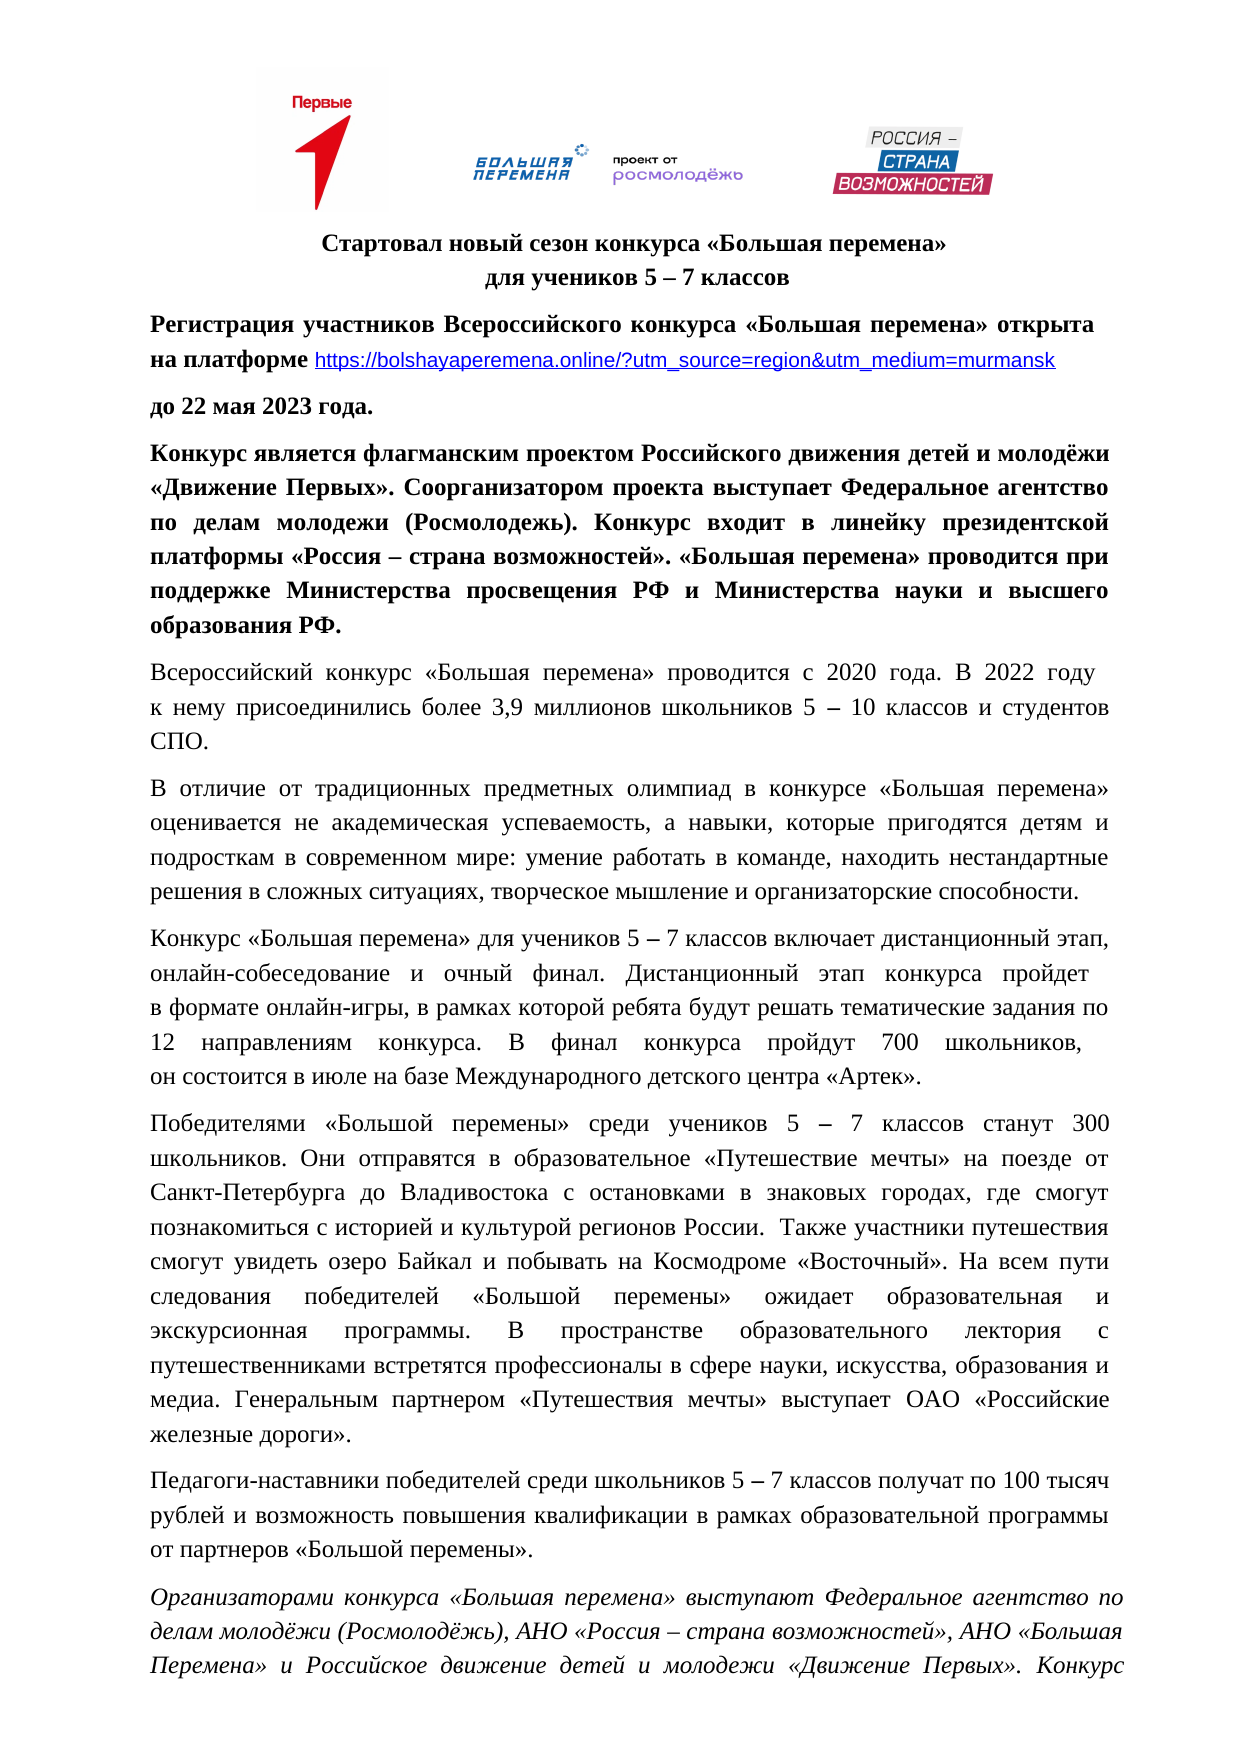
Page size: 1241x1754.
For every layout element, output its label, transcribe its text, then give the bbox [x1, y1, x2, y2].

text Всероссийский конкурс «Большая перемена» проводится с 2020 года. В 2022 году к нему присоединились более 3,9 миллионов школьников 5 – 10 классов и студентов СПО. [150, 657, 1110, 755]
text В отличие от традиционных предметных олимпиад в конкурсе «Большая перемена» оценивается не академическая успеваемость, а навыки, которые пригодятся детям и подросткам в современном мире: умение работать в команде, находить нестандартные решения в сложных ситуациях, творческое мышление и организаторские способности. [150, 773, 1110, 905]
picture [469, 122, 749, 211]
text Конкурс «Большая перемена» для учеников 5 – 7 классов включает дистанционный этап, онлайн-собеседование и очный финал. Дистанционный этап конкурса пройдет в формате онлайн-игры, в рамках которой ребята будут решать тематические задания по 12 направлениям конкурса. В финал конкурса пройдут 700 школьников, он состоится в июле на базе Международного детского центра «Артек». [150, 923, 1110, 1090]
text Победителями «Большой перемены» среди учеников 5 – 7 классов станут 300 школьников. Они отправятся в образовательное «Путешествие мечты» на поезде от Санкт-Петербурга до Владивостока с остановками в знаковых городах, где смогут познакомиться с историей и культурой регионов России. Также участники путешествия смогут увидеть озеро Байкал и побывать на Космодроме «Восточный». На всем пути следования победителей «Большой перемены» ожидает образовательная и экскурсионная программы. В пространстве образовательного лектория с путешественниками встретятся профессионалы в сфере науки, искусства, образования и медиа. Генеральным партнером «Путешествия мечты» выступает ОАО «Российские железные дороги». [150, 1108, 1110, 1447]
text до 22 мая 2023 года. [150, 391, 1095, 419]
text Педагоги-наставники победителей среди школьников 5 – 7 классов получат по 100 тысяч рублей и возможность повышения квалификации в рамках образовательной программы от партнеров «Большой перемены». [150, 1466, 1110, 1563]
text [150, 1582, 1124, 1679]
text Стартовал новый сезон конкурса «Большая перемена» для учеников 5 – 7 классов [150, 228, 1124, 291]
picture [256, 67, 389, 212]
text Регистрация участников Всероссийского конкурса «Большая перемена» открыта на платформе https://bolshayaperemena.online/?utm_source=region&utm_medium=murmansk [150, 309, 1095, 372]
text Конкурс является флагманским проектом Российского движения детей и молодёжи «Движение Первых». Соорганизатором проекта выступает Федеральное агентство по делам молодежи (Росмолодежь). Конкурс входит в линейку президентской платформы «Россия – страна возможностей». «Большая перемена» проводится при поддержке Министерства просвещения РФ и Министерства науки и высшего образования РФ. [150, 438, 1110, 639]
picture [831, 124, 996, 198]
